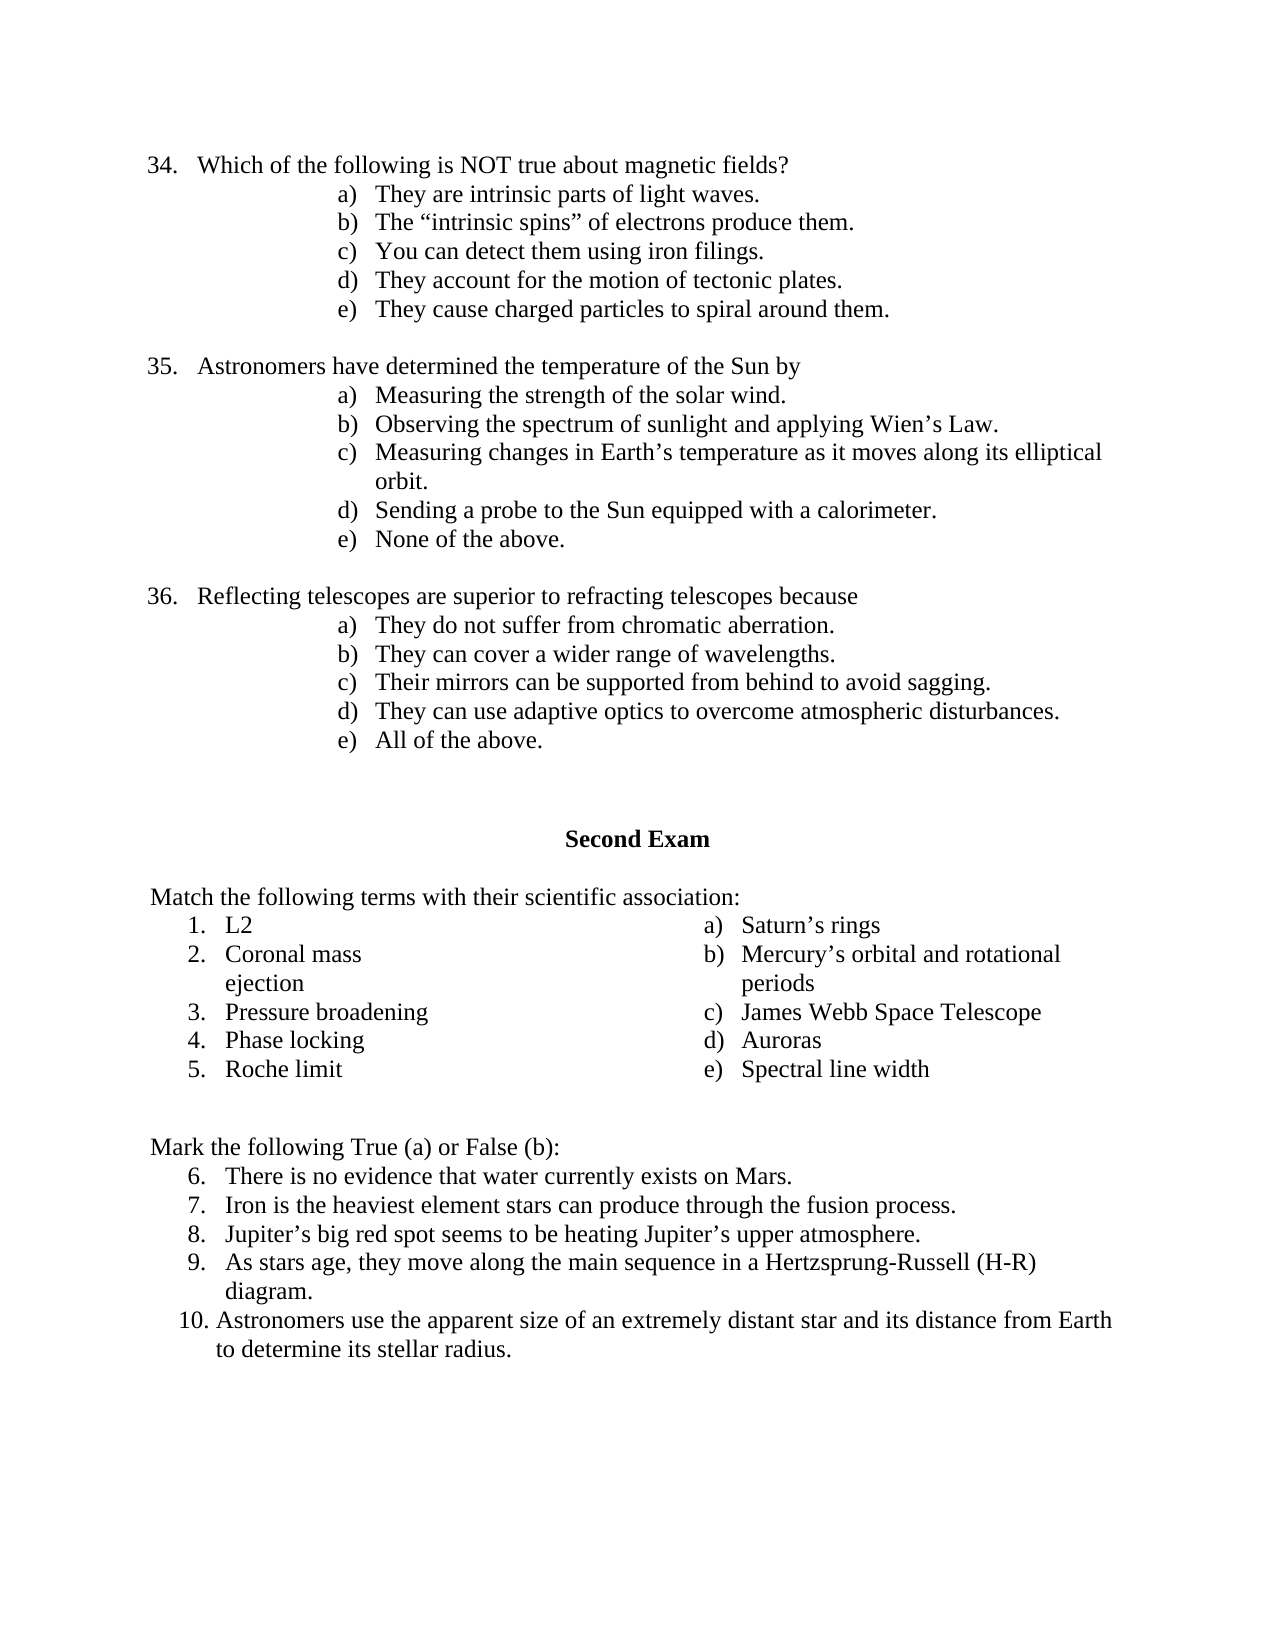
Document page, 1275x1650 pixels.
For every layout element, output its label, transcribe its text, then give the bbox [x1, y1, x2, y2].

list Mercury’s orbital and rotational periods [703, 939, 1125, 997]
list They are intrinsic parts of light waves. [337, 179, 1125, 207]
list Astronomers have determined the temperature of the Sun by [178, 351, 1125, 380]
list None of the above. [337, 524, 1125, 552]
list Measuring the strength of the solar wind. [337, 380, 1125, 409]
list Coronal mass ejection [187, 939, 441, 997]
list Saturn’s rings [703, 910, 1125, 939]
text Match the following terms with their scientific association: [150, 882, 1125, 910]
list Reflecting telescopes are superior to refracting telescopes because [178, 581, 1125, 610]
list Jupiter’s big red spot seems to be heating Jupiter’s upper atmosphere. [187, 1219, 1125, 1247]
list L2 [187, 910, 441, 939]
list Auroras [703, 1025, 1125, 1054]
list They cause charged particles to spiral around them. [337, 294, 1125, 322]
list Which of the following is NOT true about magnetic fields? [178, 150, 1125, 179]
list James Webb Space Telescope [703, 997, 1125, 1025]
list All of the above. [337, 725, 1125, 754]
list They account for the motion of tectonic plates. [337, 265, 1125, 294]
list As stars age, they move along the main sequence in a Hertzsprung-Russell (H-R) diagram. [187, 1247, 1125, 1305]
list You can detect them using iron filings. [337, 236, 1125, 265]
text Mark the following True (a) or False (b): [150, 1132, 1125, 1161]
list Phase locking [187, 1025, 441, 1054]
list Their mirrors can be supported from behind to avoid sagging. [337, 667, 1125, 696]
text Second Exam [150, 824, 1125, 853]
list Observing the spectrum of sunlight and applying Wien’s Law. [337, 409, 1125, 437]
list Astronomers use the apparent size of an extremely distant star and its distance from Earth to determine its stellar radius. [178, 1305, 1125, 1362]
list Sending a probe to the Sun equipped with a calorimeter. [337, 495, 1125, 524]
list Roche limit [187, 1054, 478, 1083]
list The “intrinsic spins” of electrons produce them. [337, 207, 1125, 236]
list Iron is the heaviest element stars can produce through the fusion process. [187, 1190, 1125, 1219]
list Spectral line width [703, 1054, 1125, 1083]
list Pressure broadening [187, 997, 441, 1025]
list They do not suffer from chromatic aberration. [337, 610, 1125, 639]
list They can use adaptive optics to overcome atmospheric disturbances. [337, 696, 1125, 725]
list There is no evidence that water currently exists on Mars. [187, 1161, 1125, 1190]
list They can cover a wider range of wavelengths. [337, 639, 1125, 667]
list Measuring changes in Earth’s temperature as it moves along its elliptical orbit. [337, 437, 1125, 495]
